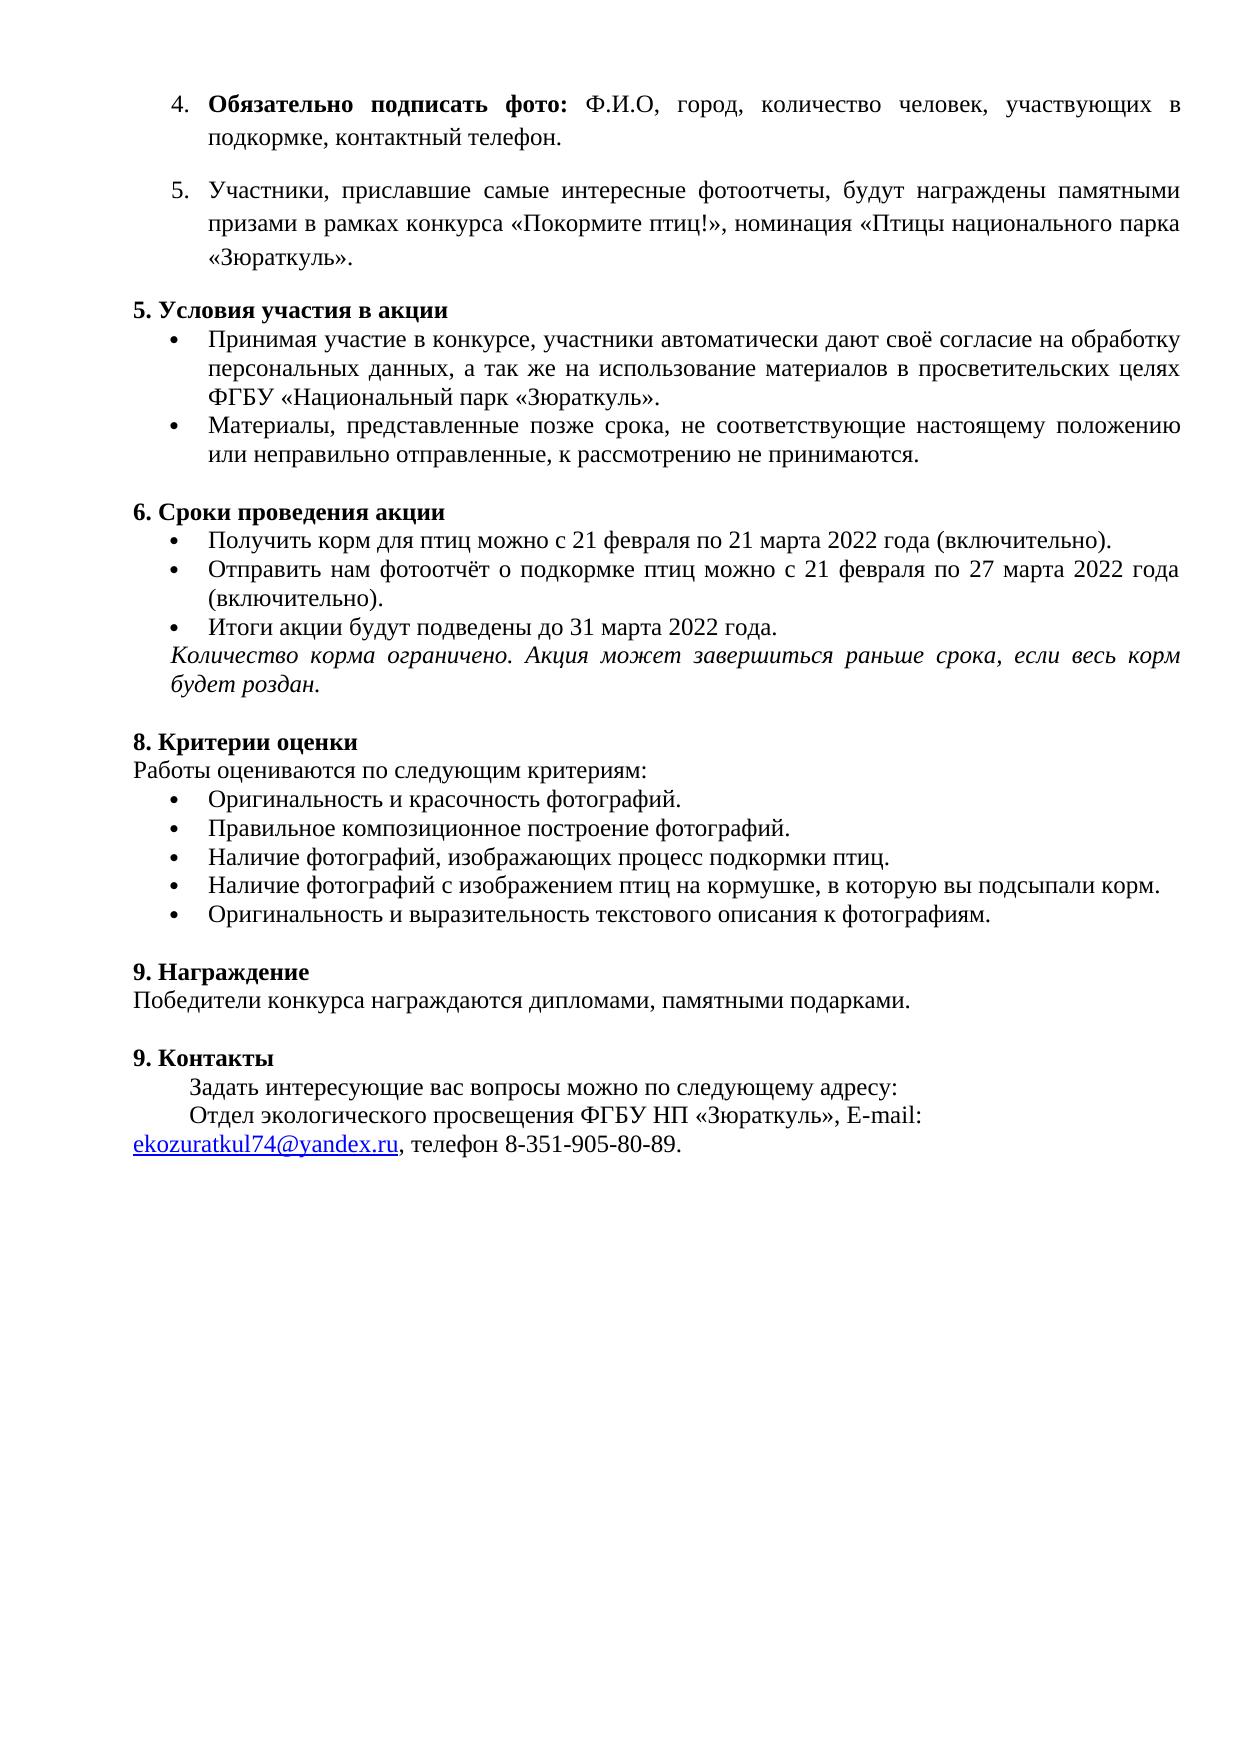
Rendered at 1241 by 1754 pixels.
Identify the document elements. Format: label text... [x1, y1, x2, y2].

text Отдел экологического просвещения ФГБУ НП «Зюраткуль», Е-mail: ekozuratkul74@yandex.ru, телефон 8-351-905-80-89. [133, 1100, 1181, 1158]
list Правильное композиционное построение фотографий. [170, 813, 1181, 842]
list Наличие фотографий, изображающих процесс подкормки птиц. [170, 842, 1181, 870]
list Оригинальность и красочность фотографий. [170, 784, 1181, 813]
text Задать интересующие вас вопросы можно по следующему адресу: [133, 1072, 1181, 1100]
text 5. Условия участия в акции [133, 295, 1181, 324]
text 8. Критерии оценки [133, 727, 1181, 755]
list Принимая участие в конкурсе, участники автоматически дают своё согласие на обработку персональных данных, а так же на использование материалов в просветительских целях ФГБУ «Национальный парк «Зюраткуль». [170, 324, 1181, 410]
list Итоги акции будут подведены до 31 марта 2022 года. [170, 612, 1181, 640]
text 6. Сроки проведения акции [133, 497, 1181, 525]
text 9. Контакты [133, 1043, 1181, 1072]
list Участники, приславшие самые интересные фотоотчеты, будут награждены памятными призами в рамках конкурса «Покормите птиц!», номинация «Птицы национального парка «Зюраткуль». [171, 176, 1181, 270]
text 9. Награждение [133, 957, 1181, 985]
text Работы оцениваются по следующим критериям: [133, 755, 1181, 784]
list Отправить нам фотоотчёт о подкормке птиц можно с 21 февраля по 27 марта 2022 года (включительно). [170, 554, 1181, 612]
list Наличие фотографий с изображением птиц на кормушке, в которую вы подсыпали корм. [170, 870, 1181, 899]
list Материалы, представленные позже срока, не соответствующие настоящему положению или неправильно отправленные, к рассмотрению не принимаются. [170, 410, 1181, 468]
text Победители конкурса награждаются дипломами, памятными подарками. [133, 985, 1181, 1014]
text Количество корма ограничено. Акция может завершиться раньше срока, если весь корм будет роздан. [170, 640, 1181, 698]
list Обязательно подписать фото: Ф.И.О, город, количество человек, участвующих в подкормке, контактный телефон. [171, 89, 1181, 150]
list Оригинальность и выразительность текстового описания к фотографиям. [170, 899, 1181, 928]
list Получить корм для птиц можно с 21 февраля по 21 марта 2022 года (включительно). [170, 525, 1181, 554]
